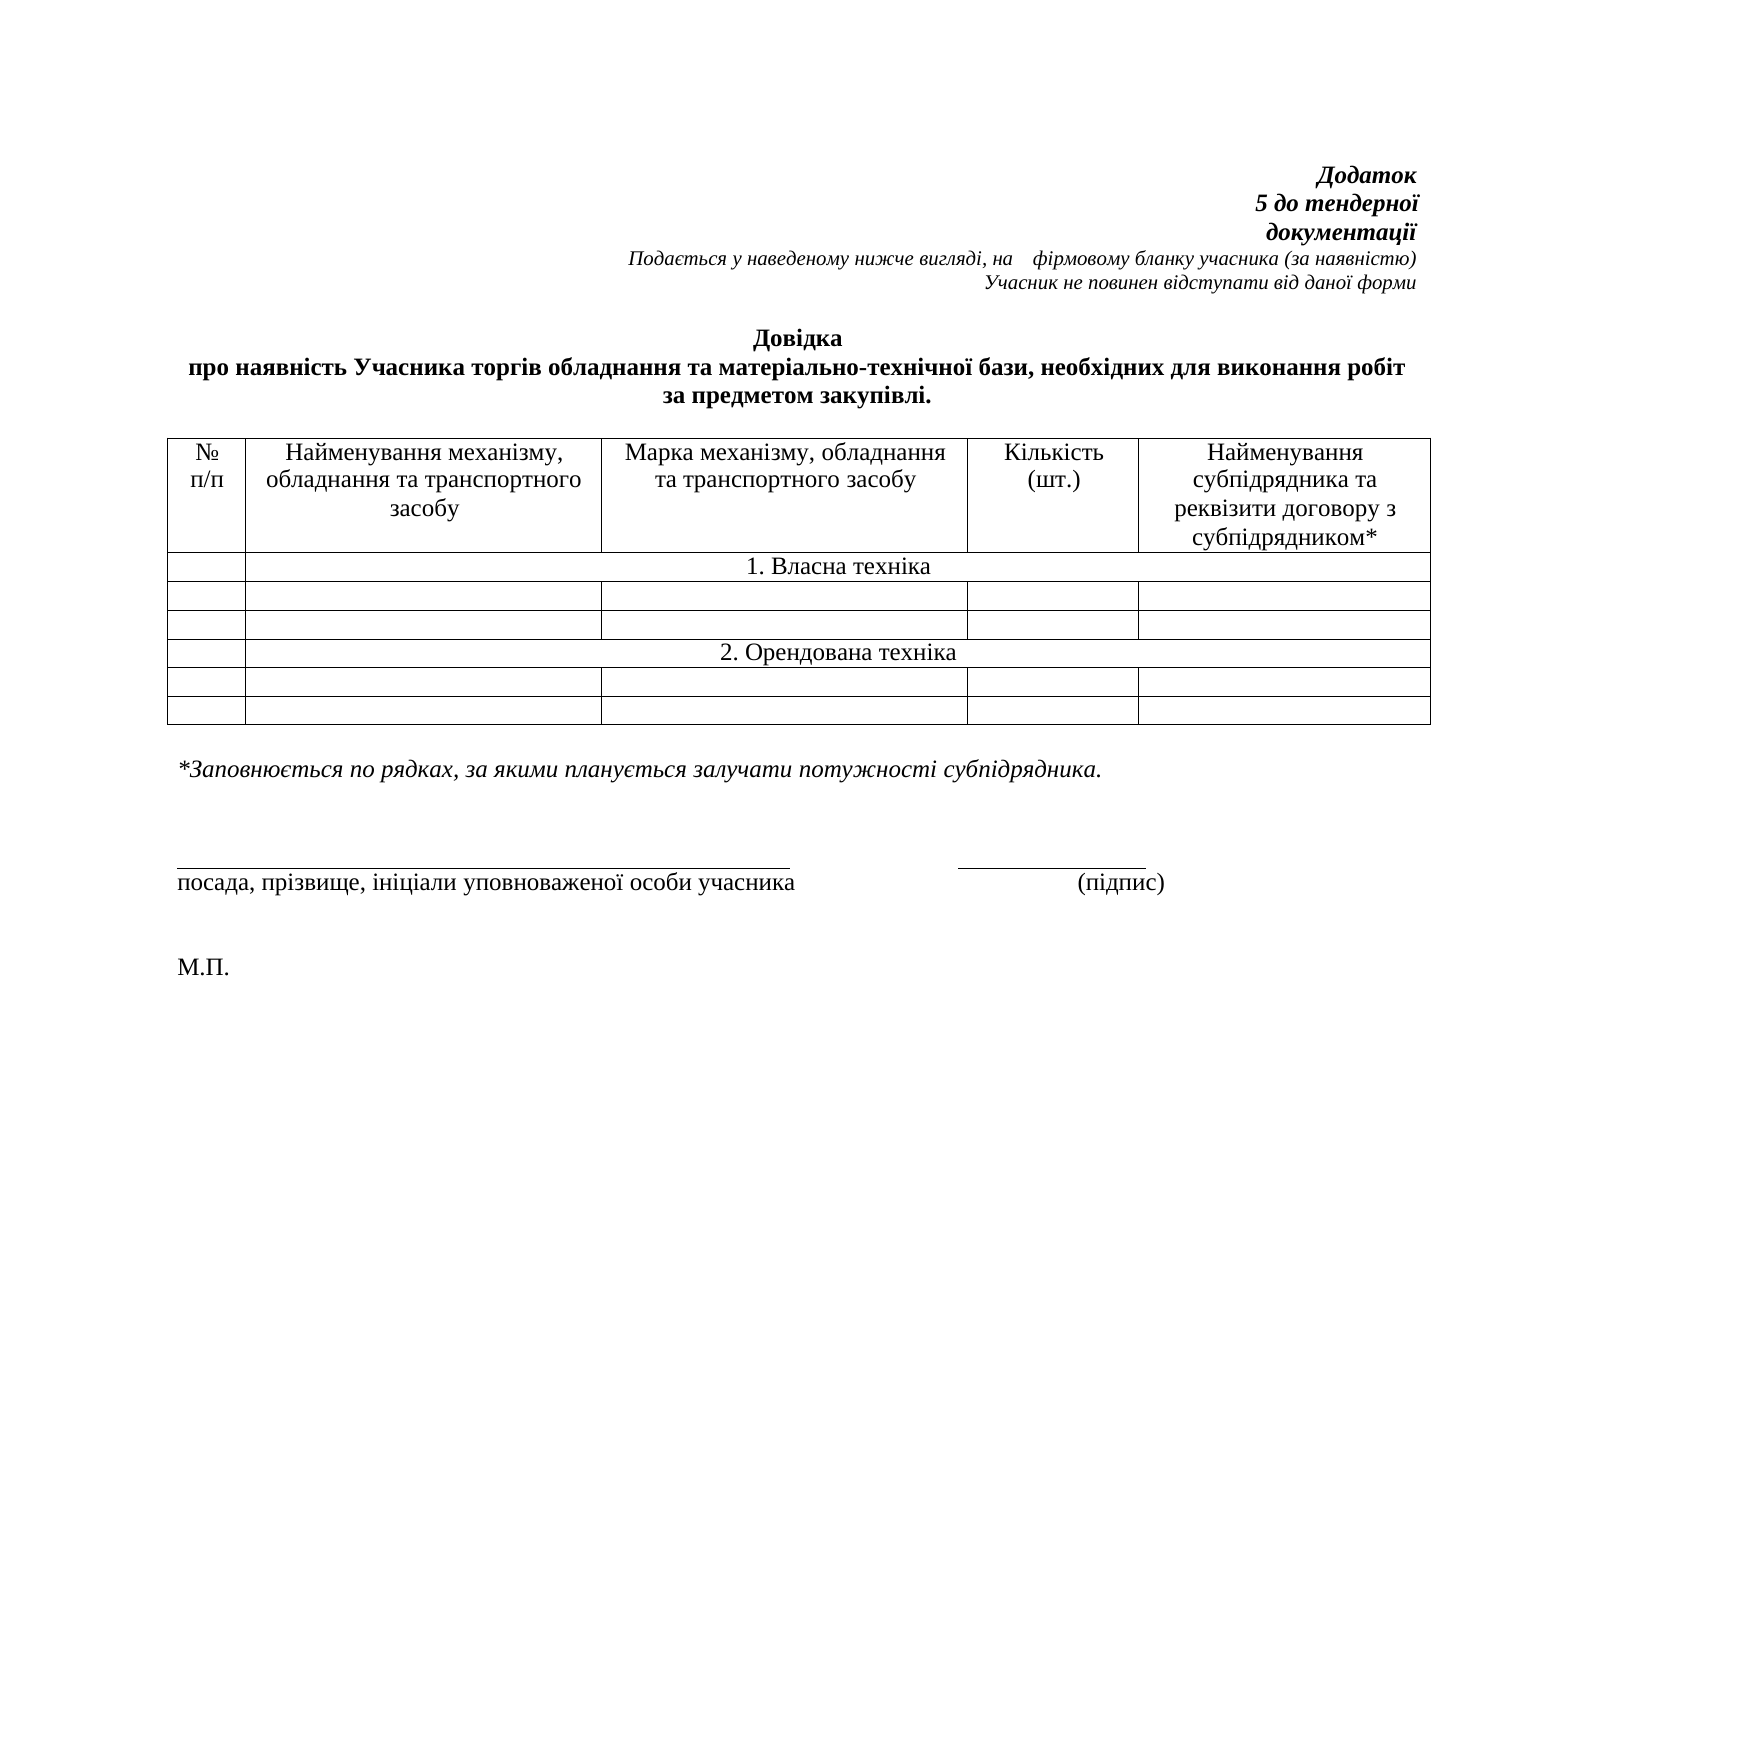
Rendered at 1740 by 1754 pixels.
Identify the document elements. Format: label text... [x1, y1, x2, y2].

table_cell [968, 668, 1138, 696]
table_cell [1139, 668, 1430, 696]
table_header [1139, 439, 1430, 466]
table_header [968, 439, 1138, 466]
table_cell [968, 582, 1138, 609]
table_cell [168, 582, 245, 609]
text Подається у наведеному нижче вигляді, на фірмовому бланку учасника (за наявністю) [154, 246, 1418, 270]
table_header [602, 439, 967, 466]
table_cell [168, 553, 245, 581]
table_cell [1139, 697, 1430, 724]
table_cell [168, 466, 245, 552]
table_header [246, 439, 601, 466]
text про наявність Учасника торгів обладнання та матеріально-технічної бази, необхідних для виконання робіт за предметом закупівлі. [188, 352, 1406, 409]
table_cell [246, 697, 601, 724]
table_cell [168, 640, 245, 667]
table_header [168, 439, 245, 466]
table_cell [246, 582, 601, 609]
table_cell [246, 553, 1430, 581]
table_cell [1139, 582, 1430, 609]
text Додаток 5 до тендерної документації [1116, 161, 1419, 246]
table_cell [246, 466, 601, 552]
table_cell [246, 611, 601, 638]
text *Заповнюється по рядках, за якими планується залучати потужності субпідрядника. [177, 754, 1489, 783]
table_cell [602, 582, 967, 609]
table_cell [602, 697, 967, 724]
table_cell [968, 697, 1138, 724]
text Учасник не повинен відступати від даної форми [154, 270, 1418, 294]
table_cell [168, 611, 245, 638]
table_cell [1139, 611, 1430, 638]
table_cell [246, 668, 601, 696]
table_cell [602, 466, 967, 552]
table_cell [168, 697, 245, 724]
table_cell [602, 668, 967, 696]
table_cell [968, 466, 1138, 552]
text М.П. [177, 952, 1489, 981]
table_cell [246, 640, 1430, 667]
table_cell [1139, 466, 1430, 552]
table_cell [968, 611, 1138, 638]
text посада, прізвище, ініціали уповноваженої особи учасника (підпис) [177, 864, 1489, 895]
subtitle Довідка [188, 323, 1407, 352]
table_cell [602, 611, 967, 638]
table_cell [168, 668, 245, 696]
